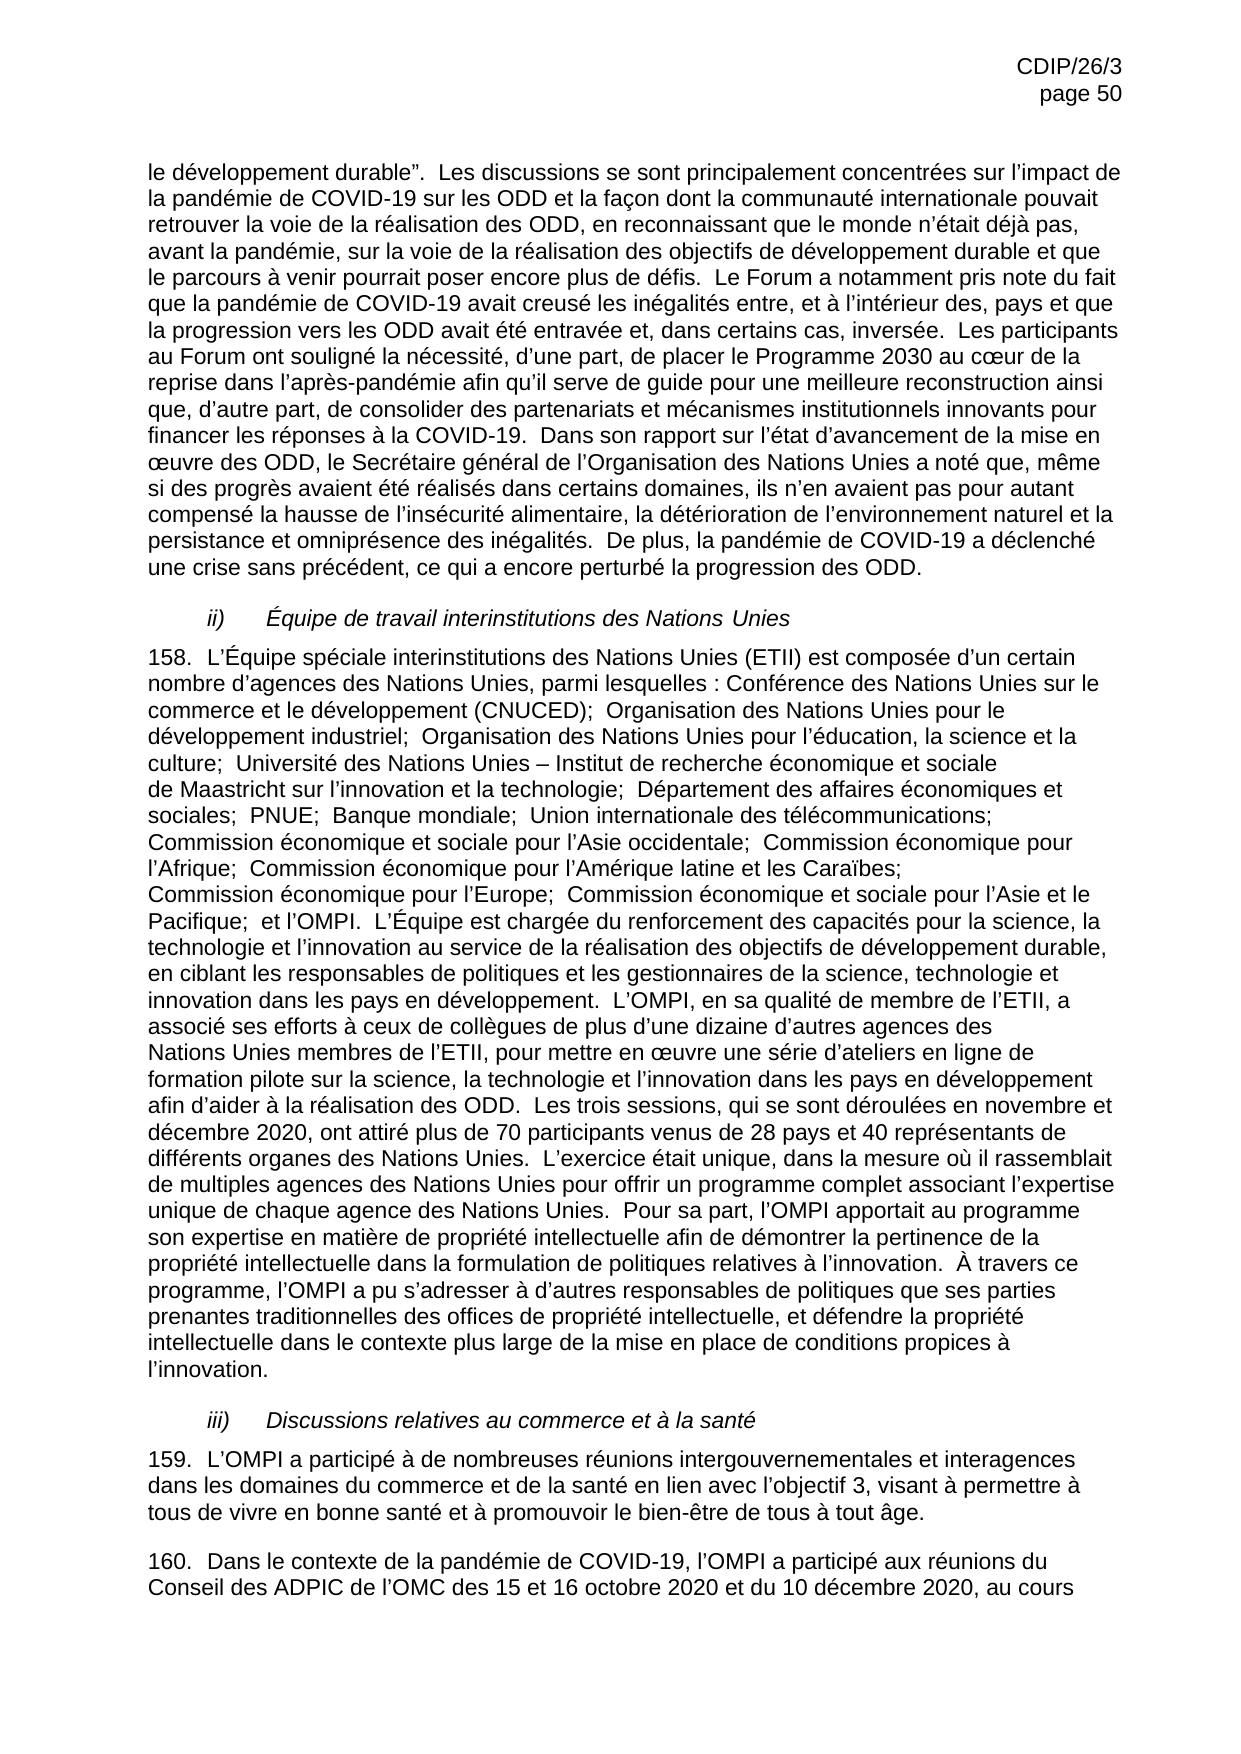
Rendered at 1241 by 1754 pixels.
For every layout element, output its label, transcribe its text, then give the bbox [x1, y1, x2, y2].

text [148, 158, 1122, 580]
text L’Équipe spéciale interinstitutions des Nations Unies (ETII) est composée d’un certain nombre d’agences des Nations Unies, parmi lesquelles : Conférence des Nations Unies sur le commerce et le développement (CNUCED); Organisation des Nations Unies pour le développement industriel; Organisation des Nations Unies pour l’éducation, la science et la culture; Université des Nations Unies – Institut de recherche économique et sociale de Maastricht sur l’innovation et la technologie; Département des affaires économiques et sociales; PNUE; Banque mondiale; Union internationale des télécommunications; Commission économique et sociale pour l’Asie occidentale; Commission économique pour l’Afrique; Commission économique pour l’Amérique latine et les Caraïbes; Commission économique pour l’Europe; Commission économique et sociale pour l’Asie et le Pacifique; et l’OMPI. L’Équipe est chargée du renforcement des capacités pour la science, la technologie et l’innovation au service de la réalisation des objectifs de développement durable, en ciblant les responsables de politiques et les gestionnaires de la science, technologie et innovation dans les pays en développement. L’OMPI, en sa qualité de membre de l’ETII, a associé ses efforts à ceux de collègues de plus d’une dizaine d’autres agences des Nations Unies membres de l’ETII, pour mettre en œuvre une série d’ateliers en ligne de formation pilote sur la science, la technologie et l’innovation dans les pays en développement afin d’aider à la réalisation des ODD. Les trois sessions, qui se sont déroulées en novembre et décembre 2020, ont attiré plus de 70 participants venus de 28 pays et 40 représentants de différents organes des Nations Unies. L’exercice était unique, dans la mesure où il rassemblait de multiples agences des Nations Unies pour offrir un programme complet associant l’expertise unique de chaque agence des Nations Unies. Pour sa part, l’OMPI apportait au programme son expertise en matière de propriété intellectuelle afin de démontrer la pertinence de la propriété intellectuelle dans la formulation de politiques relatives à l’innovation. À travers ce programme, l’OMPI a pu s’adresser à d’autres responsables de politiques que ses parties prenantes traditionnelles des offices de propriété intellectuelle, et défendre la propriété intellectuelle dans le contexte plus large de la mise en place de conditions propices à l’innovation. [148, 644, 1122, 1382]
text L’OMPI a participé à de nombreuses réunions intergouvernementales et interagences dans les domaines du commerce et de la santé en lien avec l’objectif 3, visant à permettre à tous de vivre en bonne santé et à promouvoir le bien-être de tous à tout âge. [148, 1446, 1122, 1525]
subtitle ii) Équipe de travail interinstitutions des Nations Unies [207, 605, 1122, 632]
subtitle iii) Discussions relatives au commerce et à la santé [207, 1407, 1122, 1433]
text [148, 1548, 1122, 1601]
